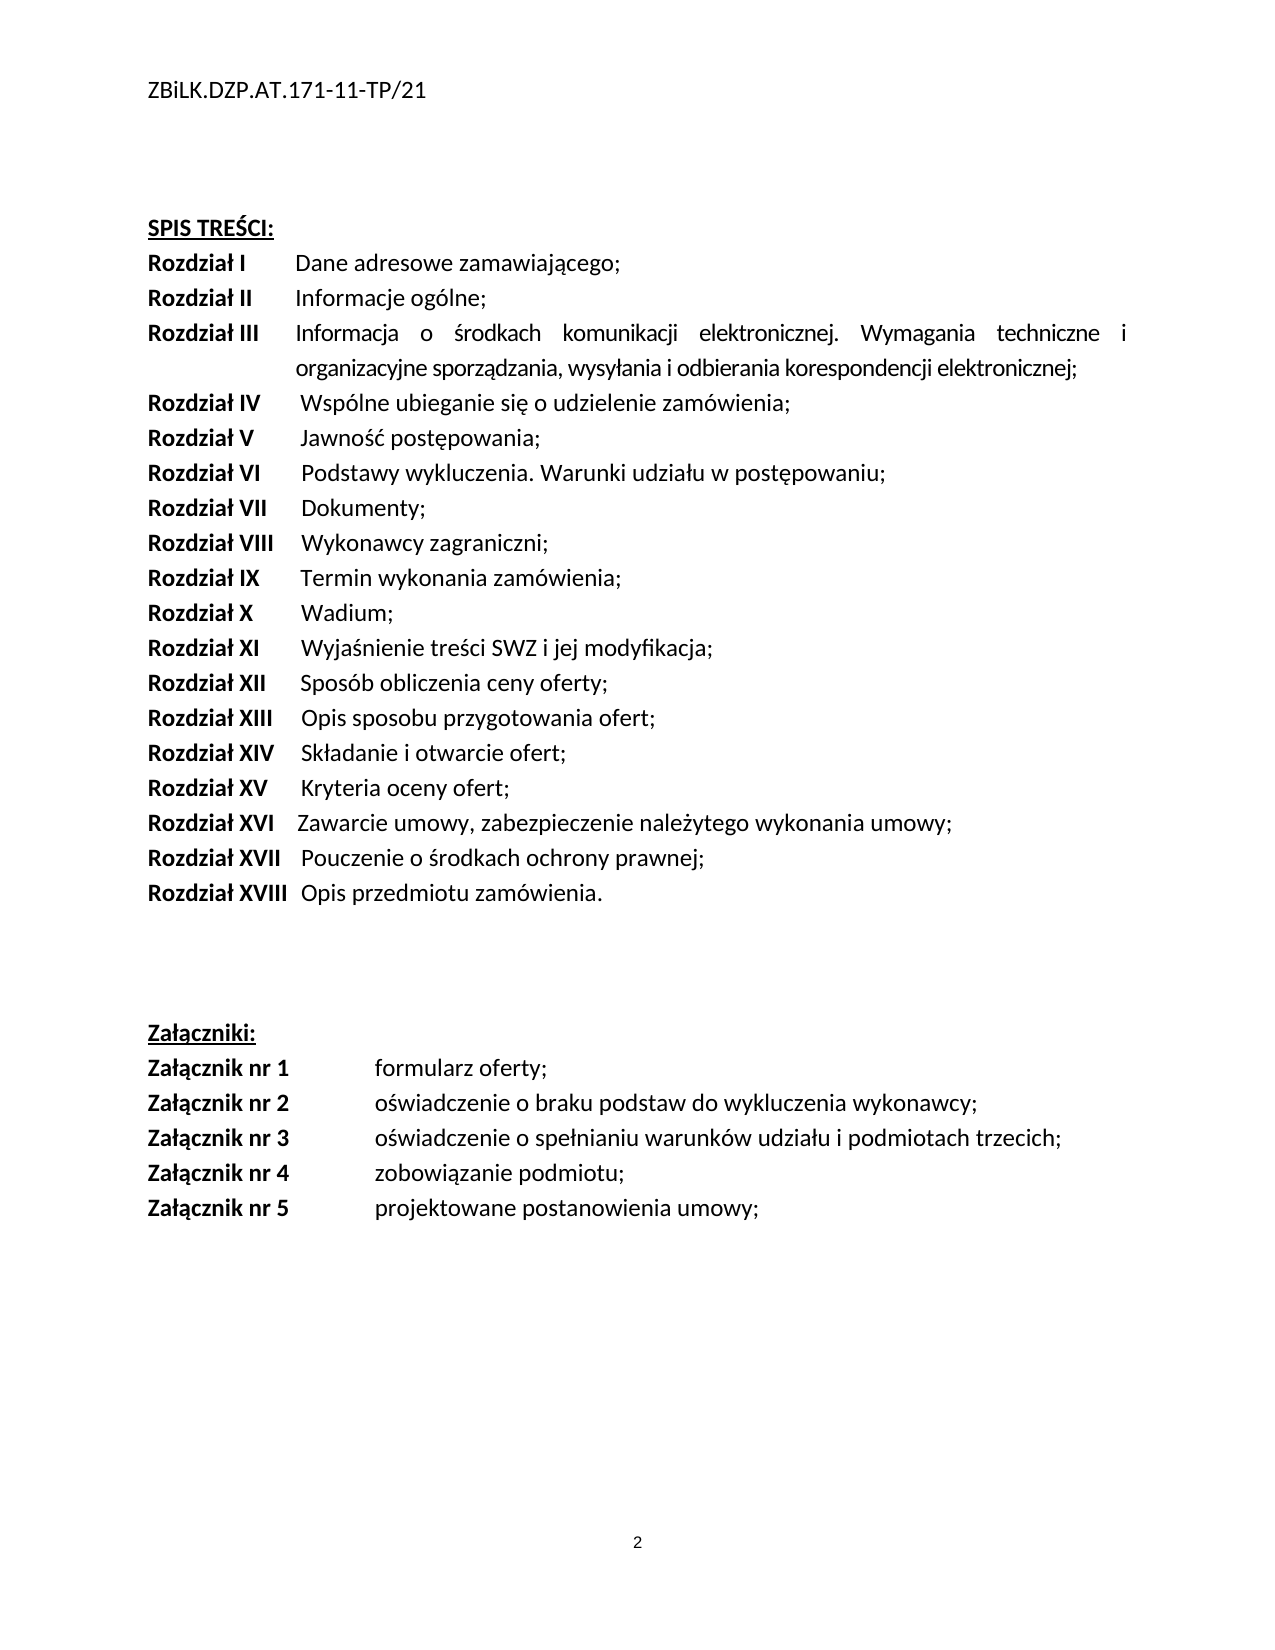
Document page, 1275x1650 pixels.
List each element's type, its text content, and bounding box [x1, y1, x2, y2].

text Załączniki: [148, 1017, 1127, 1047]
text Rozdział IX Termin wykonania zamówienia; [148, 562, 1127, 592]
text Rozdział XIII Opis sposobu przygotowania ofert; [148, 702, 1127, 732]
text Załącznik nr 3 oświadczenie o spełnianiu warunków udziału i podmiotach trzecich; [148, 1122, 1127, 1152]
text Rozdział XVIII Opis przedmiotu zamówienia. [148, 877, 1127, 907]
text Rozdział VIII Wykonawcy zagraniczni; [148, 527, 1127, 557]
text Rozdział XVII Pouczenie o środkach ochrony prawnej; [148, 842, 1127, 872]
text Rozdział XIV Składanie i otwarcie ofert; [148, 737, 1127, 767]
subtitle Rozdział II Informacje ogólne; [148, 282, 1127, 312]
text Rozdział I Dane adresowe zamawiającego; [148, 247, 1127, 277]
text SPIS TREŚCI: [148, 212, 1127, 242]
text Załącznik nr 1 formularz oferty; [148, 1052, 1127, 1082]
text Rozdział XI Wyjaśnienie treści SWZ i jej modyfikacja; [148, 632, 1127, 662]
subtitle Rozdział III Informacja o środkach komunikacji elektronicznej. Wymagania techniczne i organizacyjne sporządzania, wysyłania i odbierania korespondencji elektronicznej; [148, 317, 1127, 382]
text Rozdział VII Dokumenty; [148, 492, 1127, 522]
text Rozdział XII Sposób obliczenia ceny oferty; [148, 667, 1127, 697]
text Rozdział VI Podstawy wykluczenia. Warunki udziału w postępowaniu; [148, 457, 1127, 487]
text Rozdział XV Kryteria oceny ofert; [148, 772, 1127, 802]
text Załącznik nr 2 oświadczenie o braku podstaw do wykluczenia wykonawcy; [148, 1087, 1127, 1117]
text Załącznik nr 4 zobowiązanie podmiotu; [148, 1157, 1127, 1187]
text Rozdział V Jawność postępowania; [148, 422, 1127, 452]
text Rozdział XVI Zawarcie umowy, zabezpieczenie należytego wykonania umowy; [148, 807, 1127, 837]
text Rozdział X Wadium; [148, 597, 1127, 627]
text Załącznik nr 5 projektowane postanowienia umowy; [148, 1192, 1127, 1222]
text Rozdział IV Wspólne ubieganie się o udzielenie zamówienia; [148, 387, 1127, 417]
